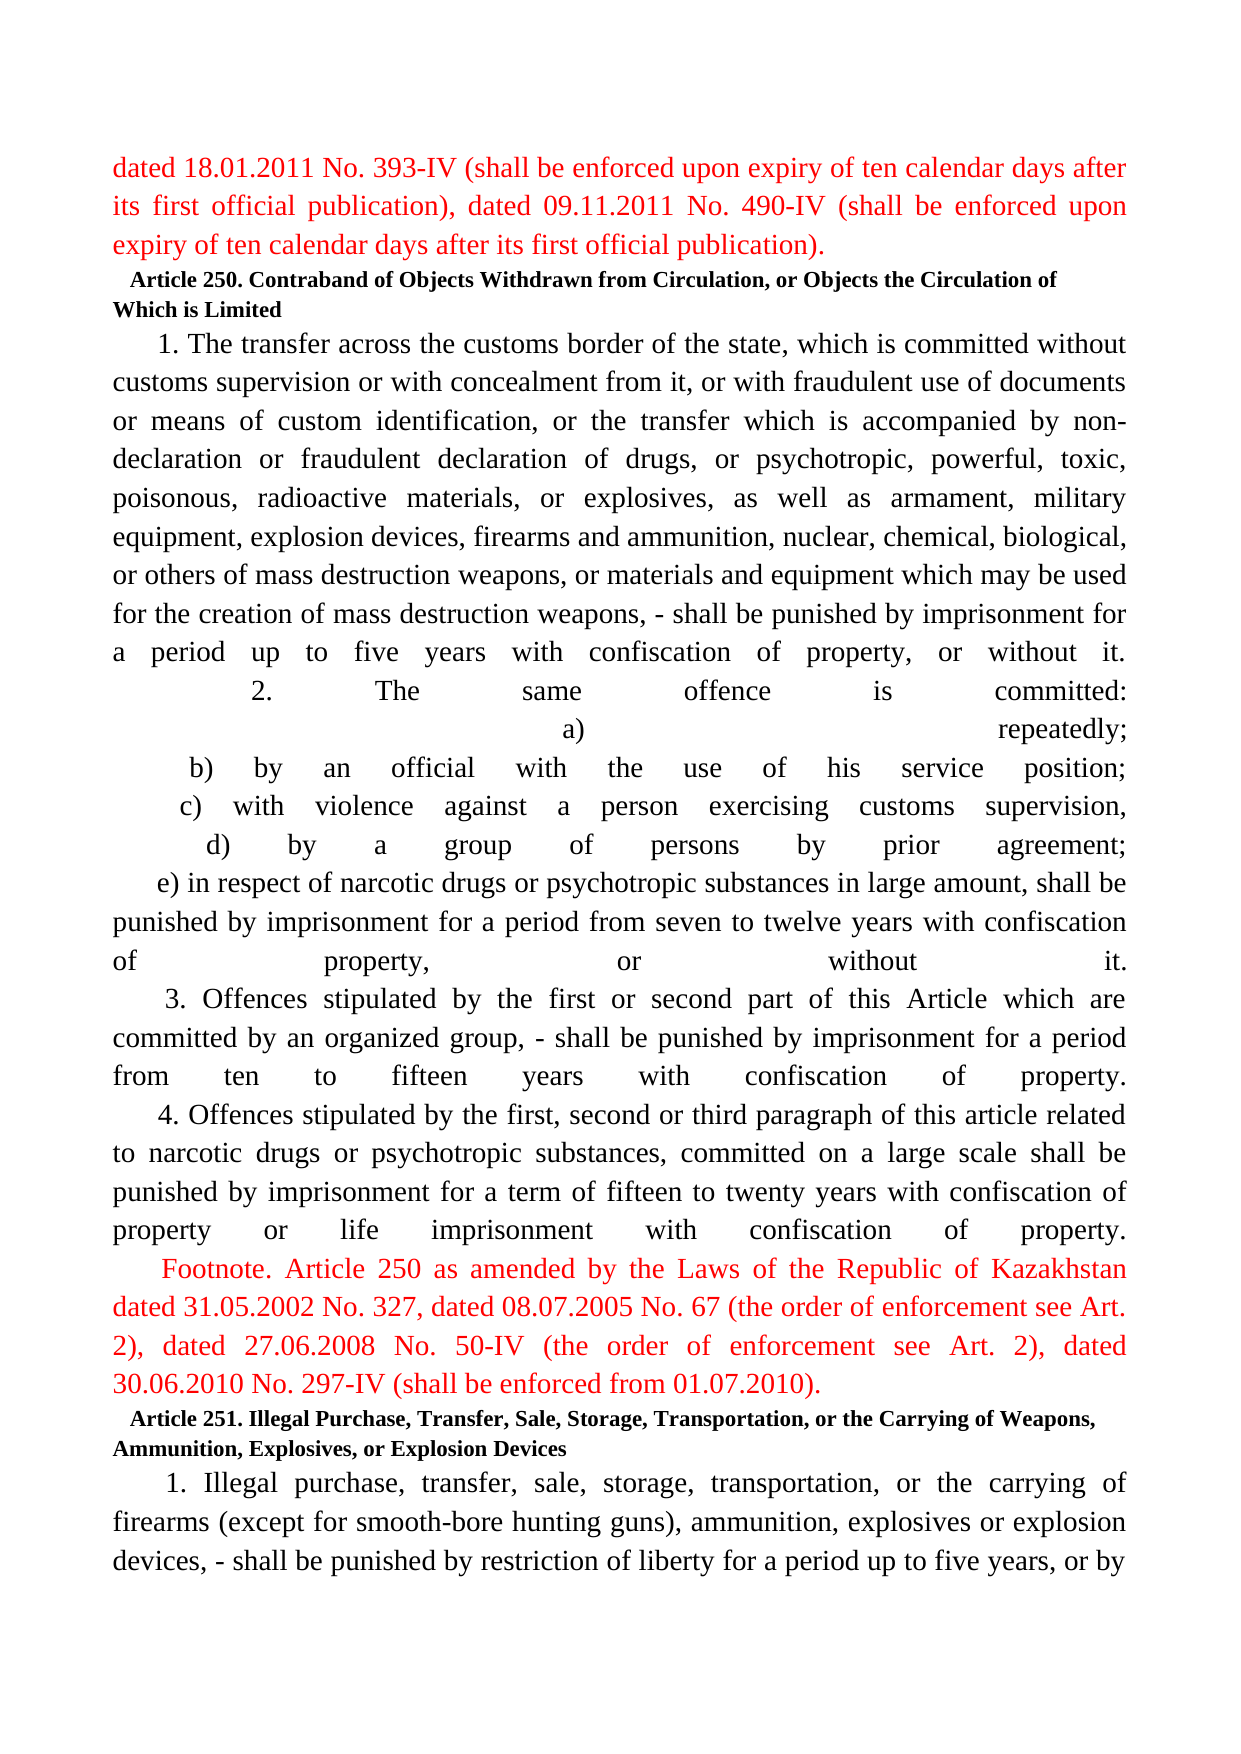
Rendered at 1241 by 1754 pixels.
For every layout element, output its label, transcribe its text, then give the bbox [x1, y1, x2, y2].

text Article 250. Contraband of Objects Withdrawn from Circulation, or Objects the Circulation of Which is Limited [112, 266, 1128, 322]
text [112, 150, 1128, 261]
text 1. The transfer across the customs border of the state, which is committed without customs supervision or with concealment from it, or with fraudulent use of documents or means of custom identification, or the transfer which is accompanied by non-declaration or fraudulent declaration of drugs, or psychotropic, powerful, toxic, poisonous, radioactive materials, or explosives, as well as armament, military equipment, explosion devices, firearms and ammunition, nuclear, chemical, biological, or others of mass destruction weapons, or materials and equipment which may be used for the creation of mass destruction weapons, - shall be punished by imprisonment for a period up to five years with confiscation of property, or without it. 2. The same offence is committed: a) repeatedly; b) by an official with the use of his service position; c) with violence against a person exercising customs supervision, d) by a group of persons by prior agreement; e) in respect of narcotic drugs or psychotropic substances in large amount, shall be punished by imprisonment for a period from seven to twelve years with confiscation of property, or without it. 3. Offences stipulated by the first or second part of this Article which are committed by an organized group, - shall be punished by imprisonment for a period from ten to fifteen years with confiscation of property. 4. Offences stipulated by the first, second or third paragraph of this article related to narcotic drugs or psychotropic substances, committed on a large scale shall be punished by imprisonment for a term of fifteen to twenty years with confiscation of property or life imprisonment with confiscation of property. Footnote. Article 250 as amended by the Laws of the Republic of Kazakhstan dated 31.05.2002 No. 327, dated 08.07.2005 No. 67 (the order of enforcement see Art. 2), dated 27.06.2008 No. 50-IV (the order of enforcement see Art. 2), dated 30.06.2010 No. 297-IV (shall be enforced from 01.07.2010). [112, 326, 1128, 1400]
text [112, 1466, 1128, 1576]
text Article 251. Illegal Purchase, Transfer, Sale, Storage, Transportation, or the Carrying of Weapons, Ammunition, Explosives, or Explosion Devices [112, 1405, 1128, 1462]
